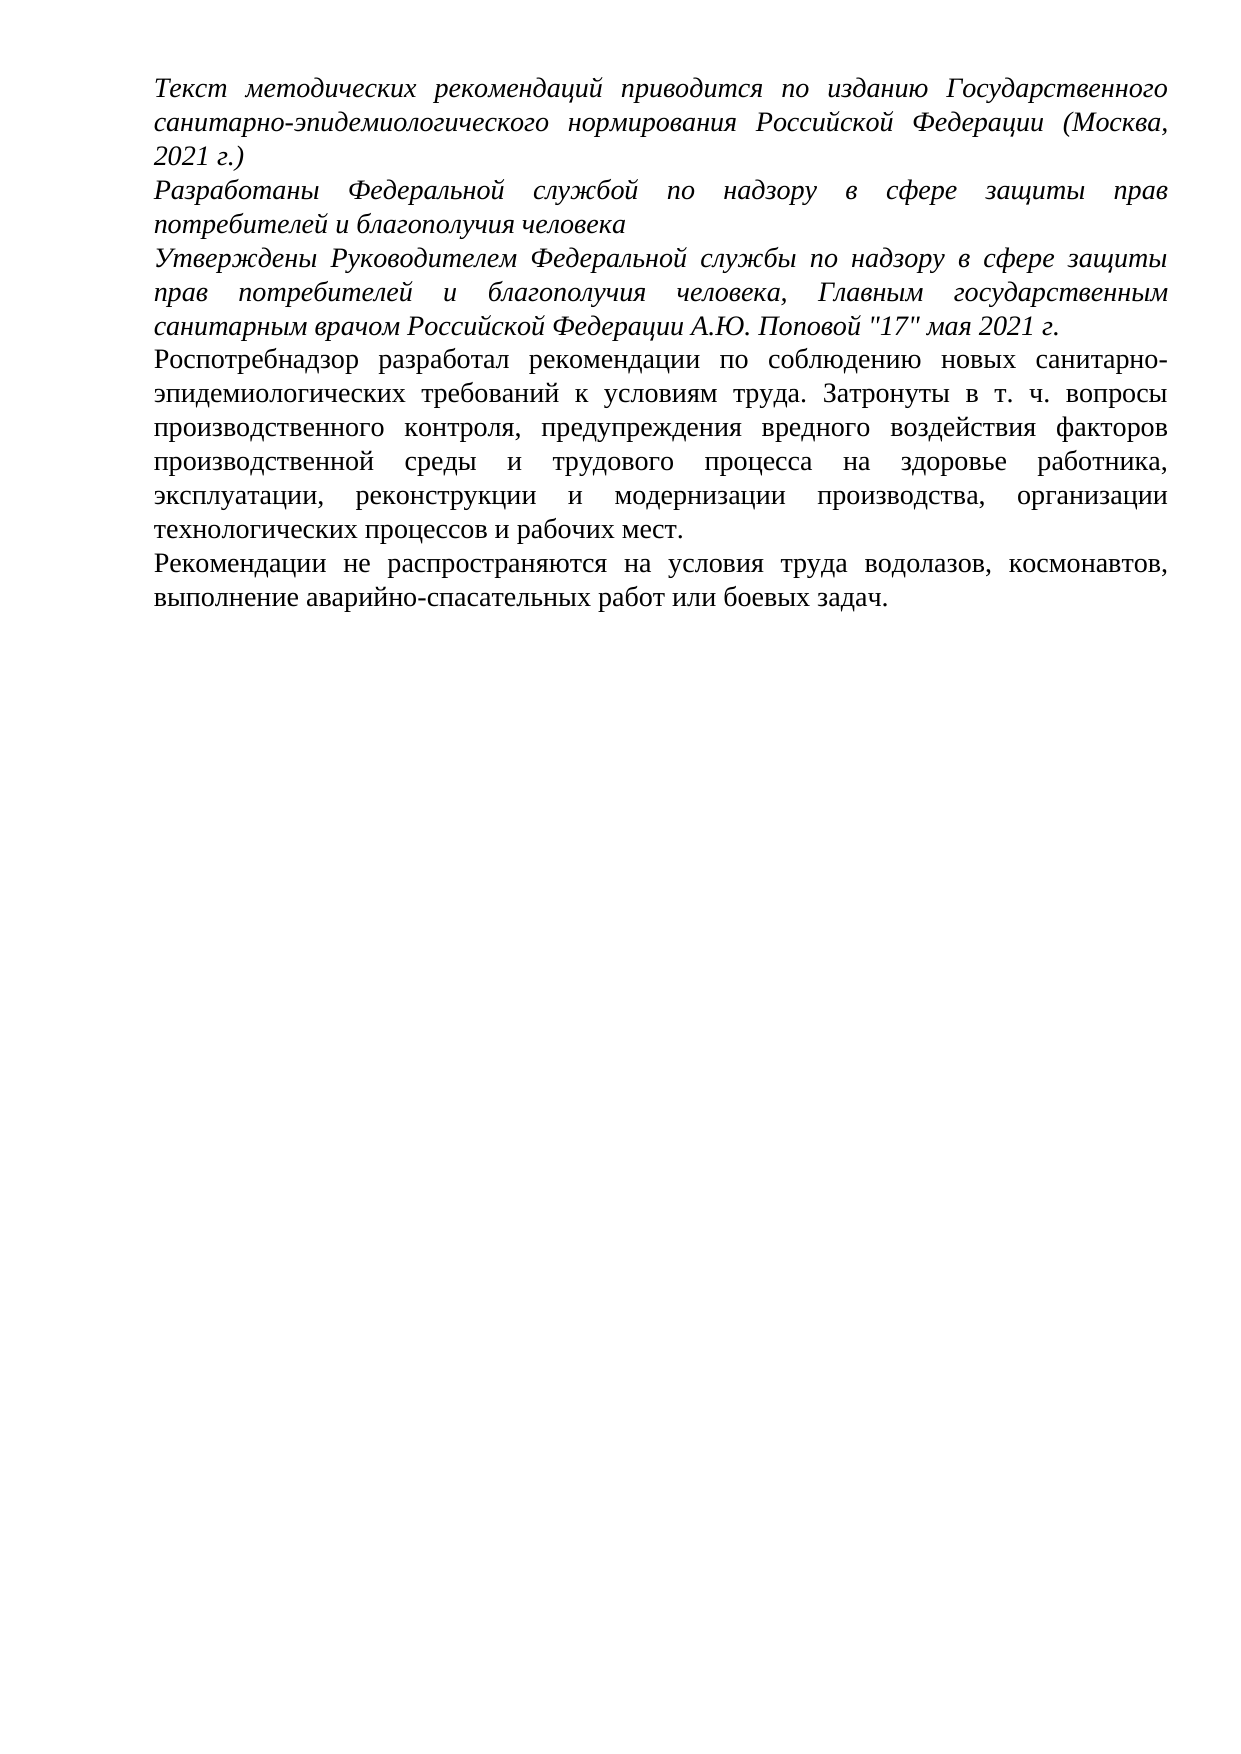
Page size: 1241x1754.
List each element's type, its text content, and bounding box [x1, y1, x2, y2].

text Роспотребнадзор разработал рекомендации по соблюдению новых санитарно-эпидемиологических требований к условиям труда. Затронуты в т. ч. вопросы производственного контроля, предупреждения вредного воздействия факторов производственной среды и трудового процесса на здоровье работника, эксплуатации, реконструкции и модернизации производства, организации технологических процессов и рабочих мест. [153, 342, 1169, 545]
text Утверждены Руководителем Федеральной службы по надзору в сфере защиты прав потребителей и благополучия человека, Главным государственным санитарным врачом Российской Федерации А.Ю. Поповой "17" мая 2021 г. [153, 241, 1169, 341]
text Разработаны Федеральной службой по надзору в сфере защиты прав потребителей и благополучия человека [153, 173, 1169, 239]
text Текст методических рекомендаций приводится по изданию Государственного санитарно-эпидемиологического нормирования Российской Федерации (Москва, 2021 г.) [153, 71, 1169, 171]
text Рекомендации не распространяются на условия труда водолазов, космонавтов, выполнение аварийно-спасательных работ или боевых задач. [153, 546, 1169, 613]
